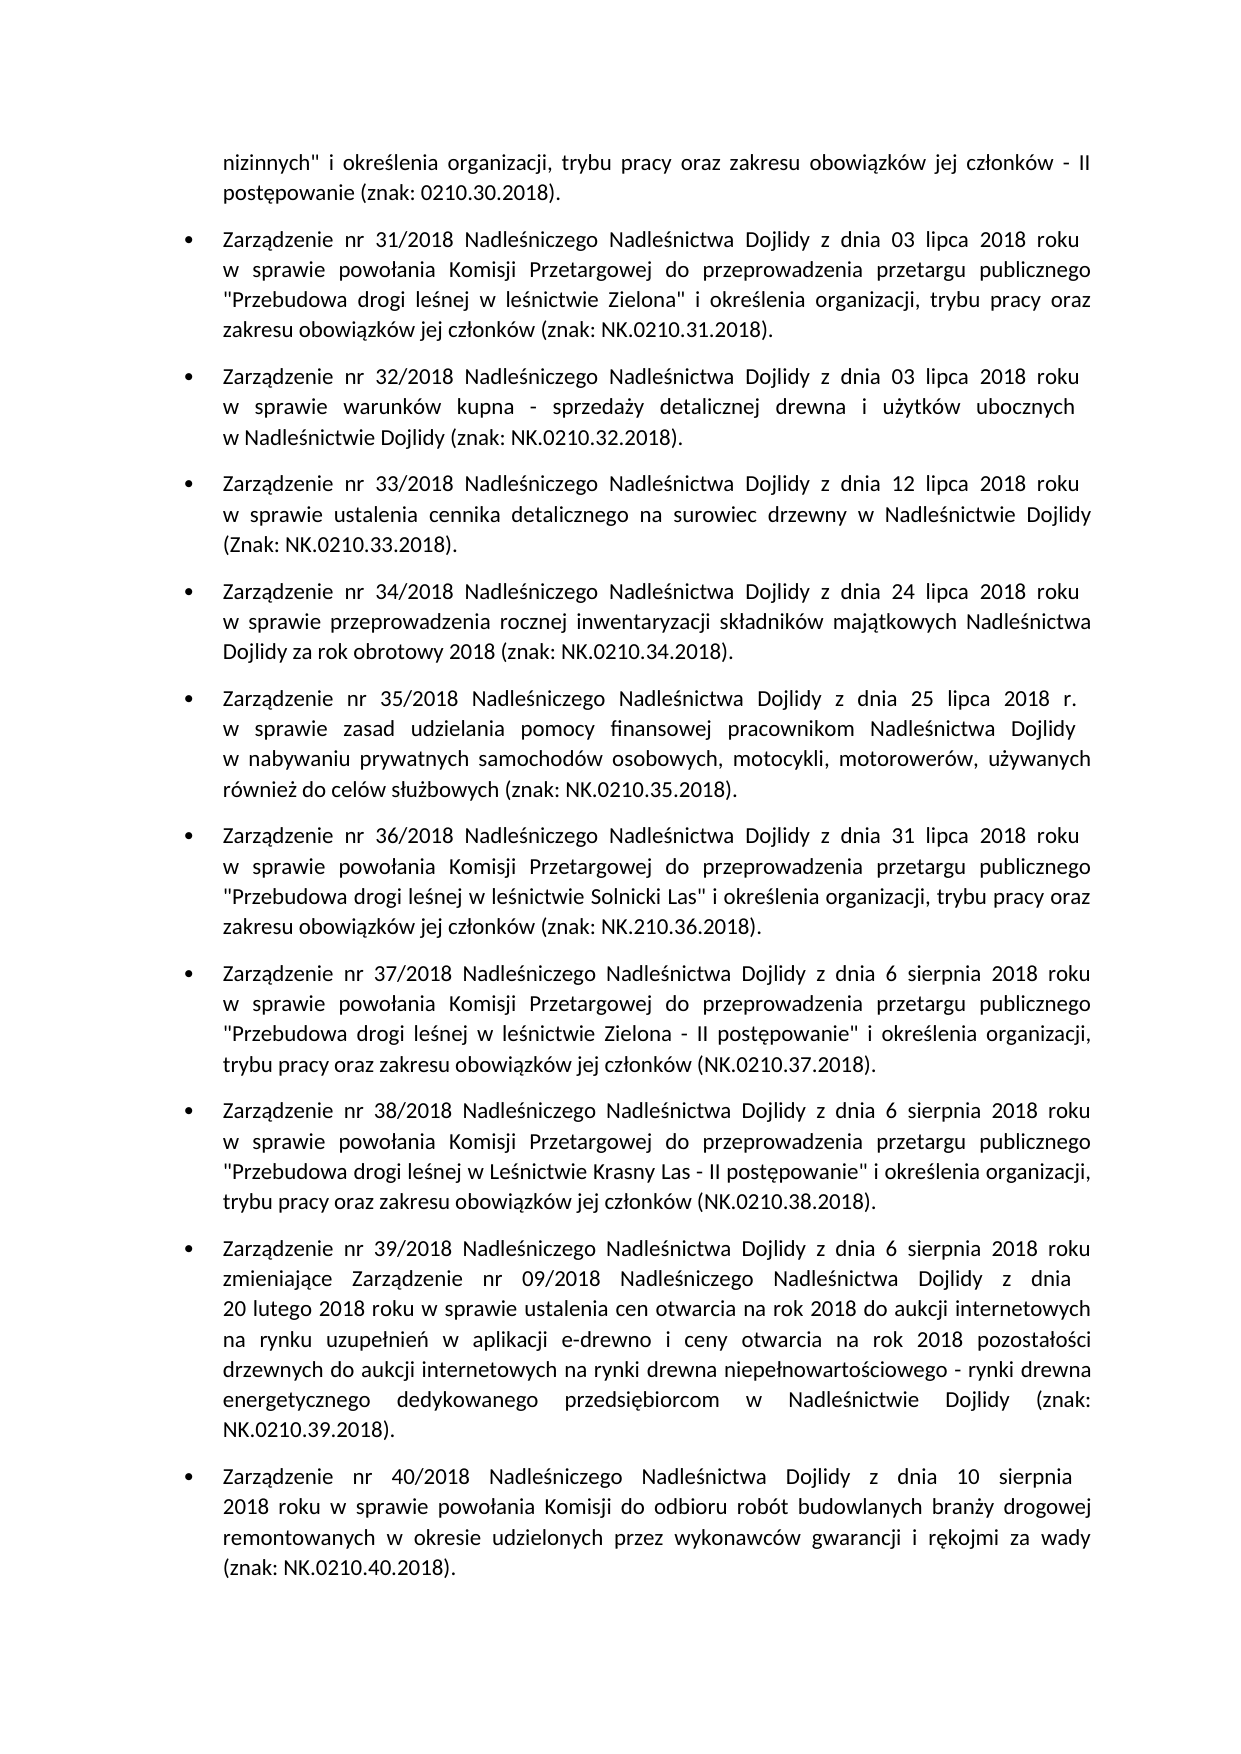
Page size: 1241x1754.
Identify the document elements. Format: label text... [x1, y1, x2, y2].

list Zarządzenie nr 36/2018 Nadleśniczego Nadleśnictwa Dojlidy z dnia 31 lipca 2018 roku w sprawie powołania Komisji Przetargowej do przeprowadzenia przetargu publicznego "Przebudowa drogi leśnej w leśnictwie Solnicki Las" i określenia organizacji, trybu pracy oraz zakresu obowiązków jej członków (znak: NK.210.36.2018). [185, 822, 1093, 940]
list Zarządzenie nr 35/2018 Nadleśniczego Nadleśnictwa Dojlidy z dnia 25 lipca 2018 r. w sprawie zasad udzielania pomocy finansowej pracownikom Nadleśnictwa Dojlidy w nabywaniu prywatnych samochodów osobowych, motocykli, motorowerów, używanych również do celów służbowych (znak: NK.0210.35.2018). [185, 684, 1093, 803]
list Zarządzenie nr 40/2018 Nadleśniczego Nadleśnictwa Dojlidy z dnia 10 sierpnia 2018 roku w sprawie powołania Komisji do odbioru robót budowlanych branży drogowej remontowanych w okresie udzielonych przez wykonawców gwarancji i rękojmi za wady (znak: NK.0210.40.2018). [185, 1462, 1093, 1581]
list Zarządzenie nr 32/2018 Nadleśniczego Nadleśnictwa Dojlidy z dnia 03 lipca 2018 roku w sprawie warunków kupna - sprzedaży detalicznej drewna i użytków ubocznych w Nadleśnictwie Dojlidy (znak: NK.0210.32.2018). [185, 362, 1093, 451]
list Zarządzenie nr 33/2018 Nadleśniczego Nadleśnictwa Dojlidy z dnia 12 lipca 2018 roku w sprawie ustalenia cennika detalicznego na surowiec drzewny w Nadleśnictwie Dojlidy (Znak: NK.0210.33.2018). [185, 469, 1093, 558]
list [185, 148, 1093, 206]
list Zarządzenie nr 31/2018 Nadleśniczego Nadleśnictwa Dojlidy z dnia 03 lipca 2018 roku w sprawie powołania Komisji Przetargowej do przeprowadzenia przetargu publicznego "Przebudowa drogi leśnej w leśnictwie Zielona" i określenia organizacji, trybu pracy oraz zakresu obowiązków jej członków (znak: NK.0210.31.2018). [185, 225, 1093, 343]
list Zarządzenie nr 37/2018 Nadleśniczego Nadleśnictwa Dojlidy z dnia 6 sierpnia 2018 roku w sprawie powołania Komisji Przetargowej do przeprowadzenia przetargu publicznego "Przebudowa drogi leśnej w leśnictwie Zielona - II postępowanie" i określenia organizacji, trybu pracy oraz zakresu obowiązków jej członków (NK.0210.37.2018). [185, 959, 1093, 1078]
list Zarządzenie nr 39/2018 Nadleśniczego Nadleśnictwa Dojlidy z dnia 6 sierpnia 2018 roku zmieniające Zarządzenie nr 09/2018 Nadleśniczego Nadleśnictwa Dojlidy z dnia 20 lutego 2018 roku w sprawie ustalenia cen otwarcia na rok 2018 do aukcji internetowych na rynku uzupełnień w aplikacji e-drewno i ceny otwarcia na rok 2018 pozostałości drzewnych do aukcji internetowych na rynki drewna niepełnowartościowego - rynki drewna energetycznego dedykowanego przedsiębiorcom w Nadleśnictwie Dojlidy (znak: NK.0210.39.2018). [185, 1234, 1093, 1443]
list Zarządzenie nr 38/2018 Nadleśniczego Nadleśnictwa Dojlidy z dnia 6 sierpnia 2018 roku w sprawie powołania Komisji Przetargowej do przeprowadzenia przetargu publicznego "Przebudowa drogi leśnej w Leśnictwie Krasny Las - II postępowanie" i określenia organizacji, trybu pracy oraz zakresu obowiązków jej członków (NK.0210.38.2018). [185, 1097, 1093, 1215]
list Zarządzenie nr 34/2018 Nadleśniczego Nadleśnictwa Dojlidy z dnia 24 lipca 2018 roku w sprawie przeprowadzenia rocznej inwentaryzacji składników majątkowych Nadleśnictwa Dojlidy za rok obrotowy 2018 (znak: NK.0210.34.2018). [185, 577, 1093, 665]
